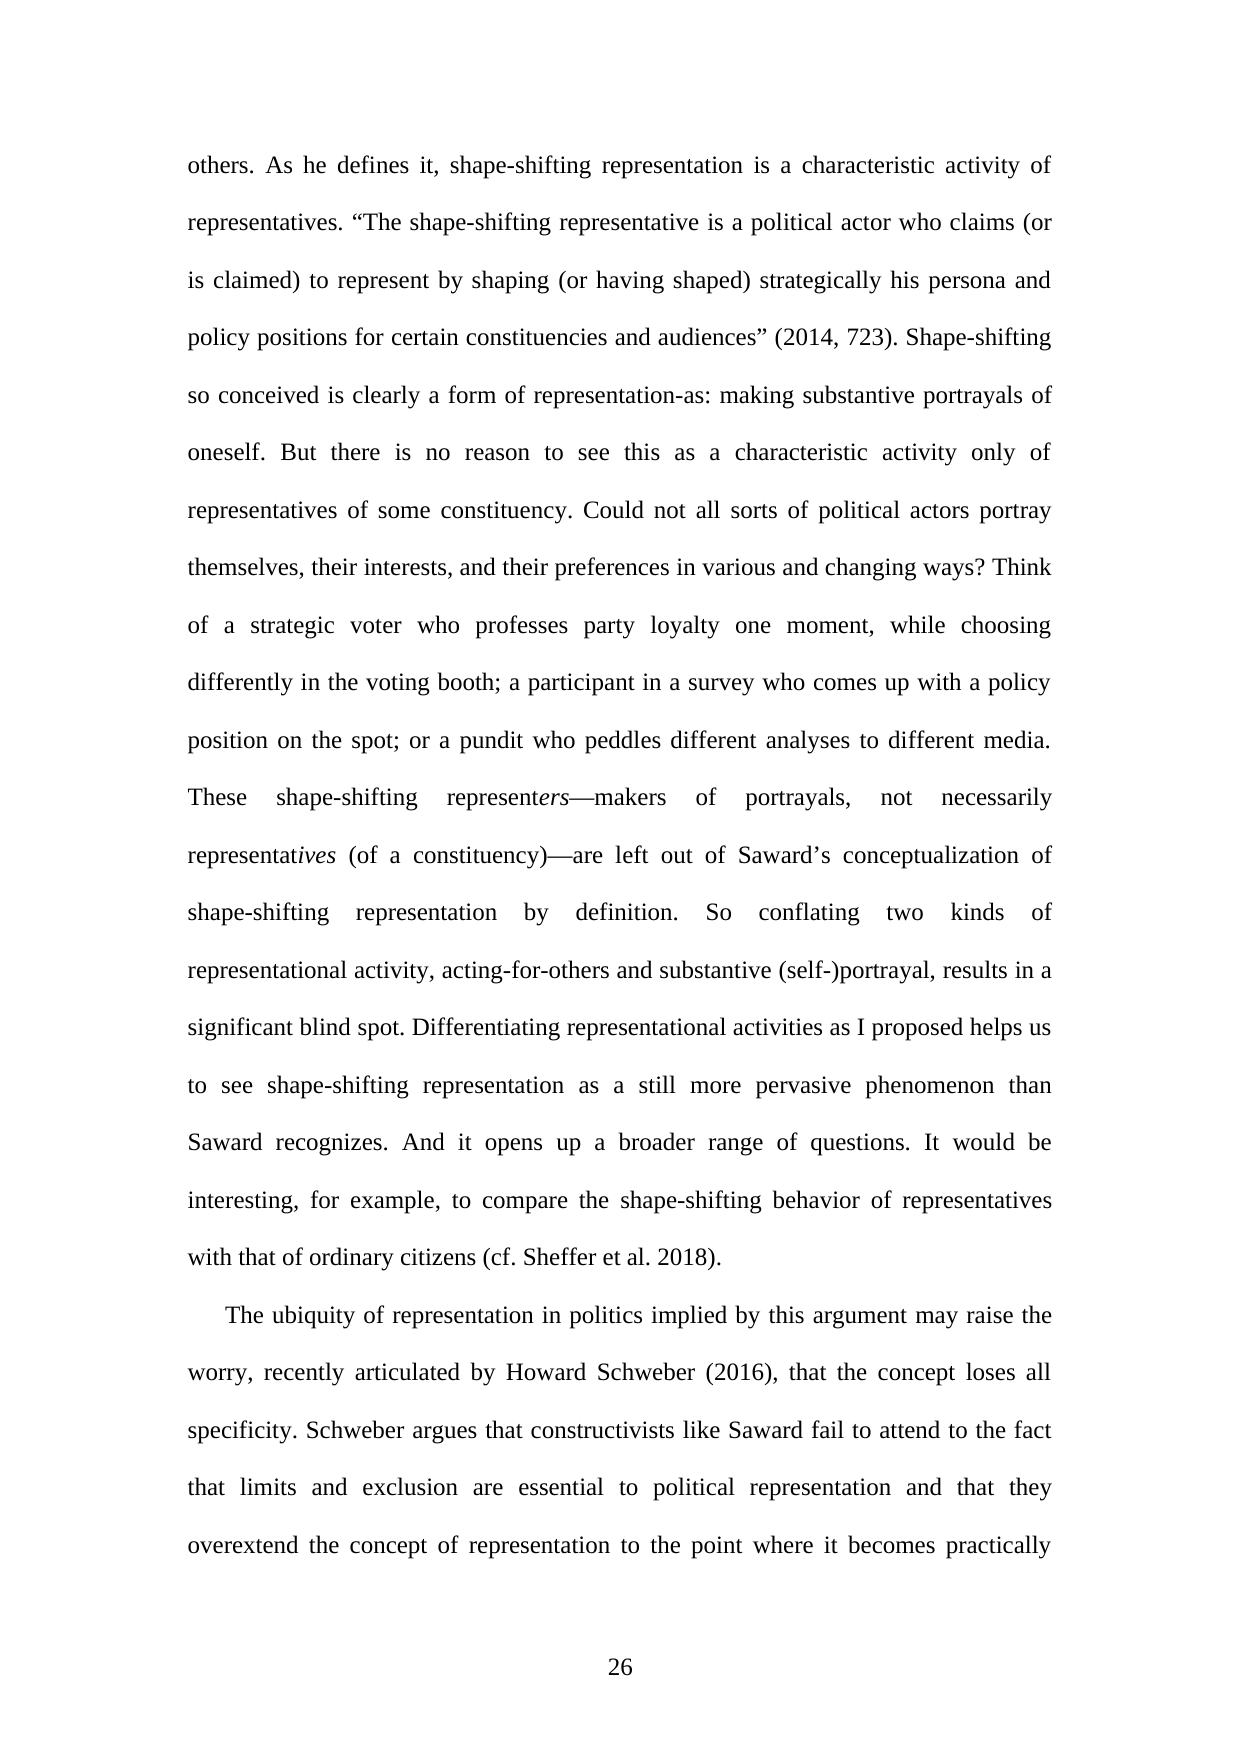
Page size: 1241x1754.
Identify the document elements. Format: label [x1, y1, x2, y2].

text [187, 1300, 1053, 1559]
text [187, 150, 1053, 1271]
